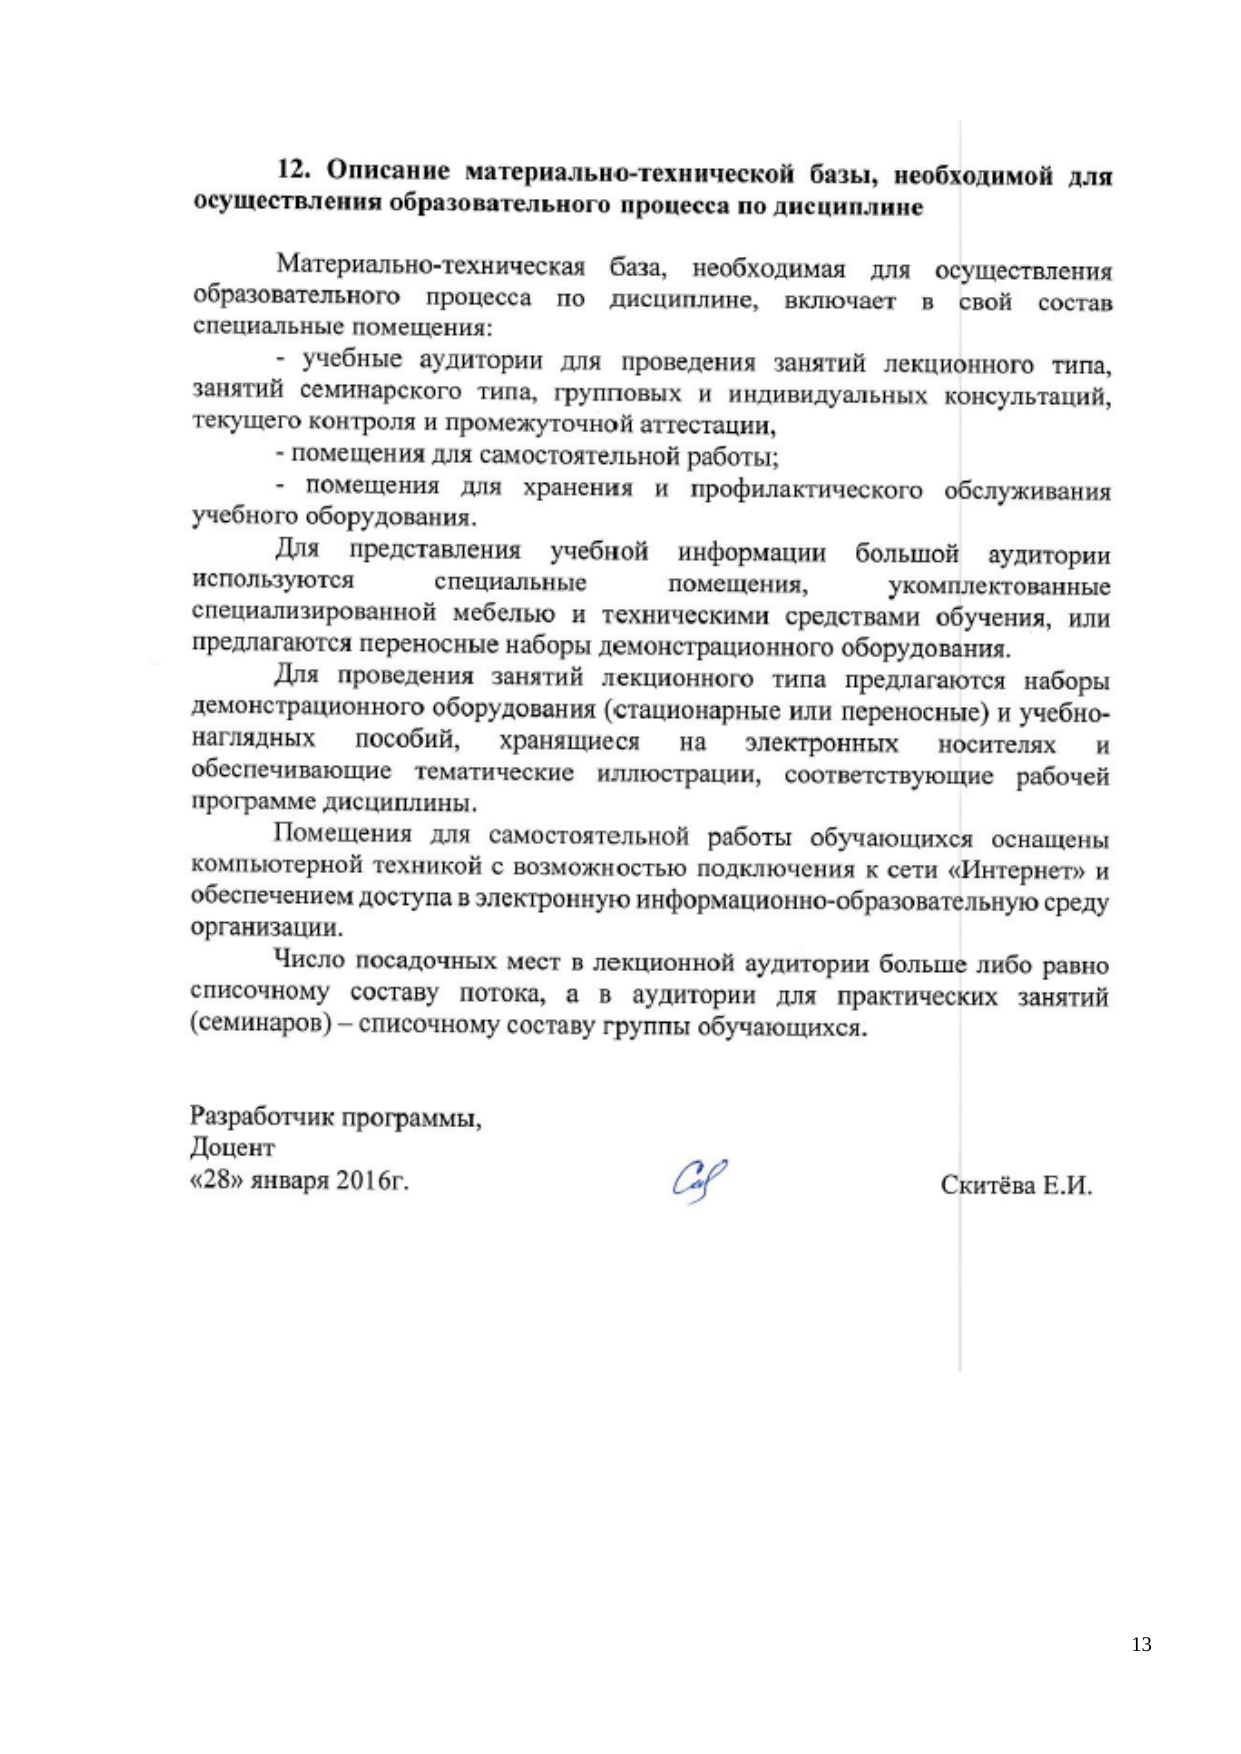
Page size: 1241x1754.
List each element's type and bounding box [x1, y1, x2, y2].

picture [131, 120, 1158, 1372]
